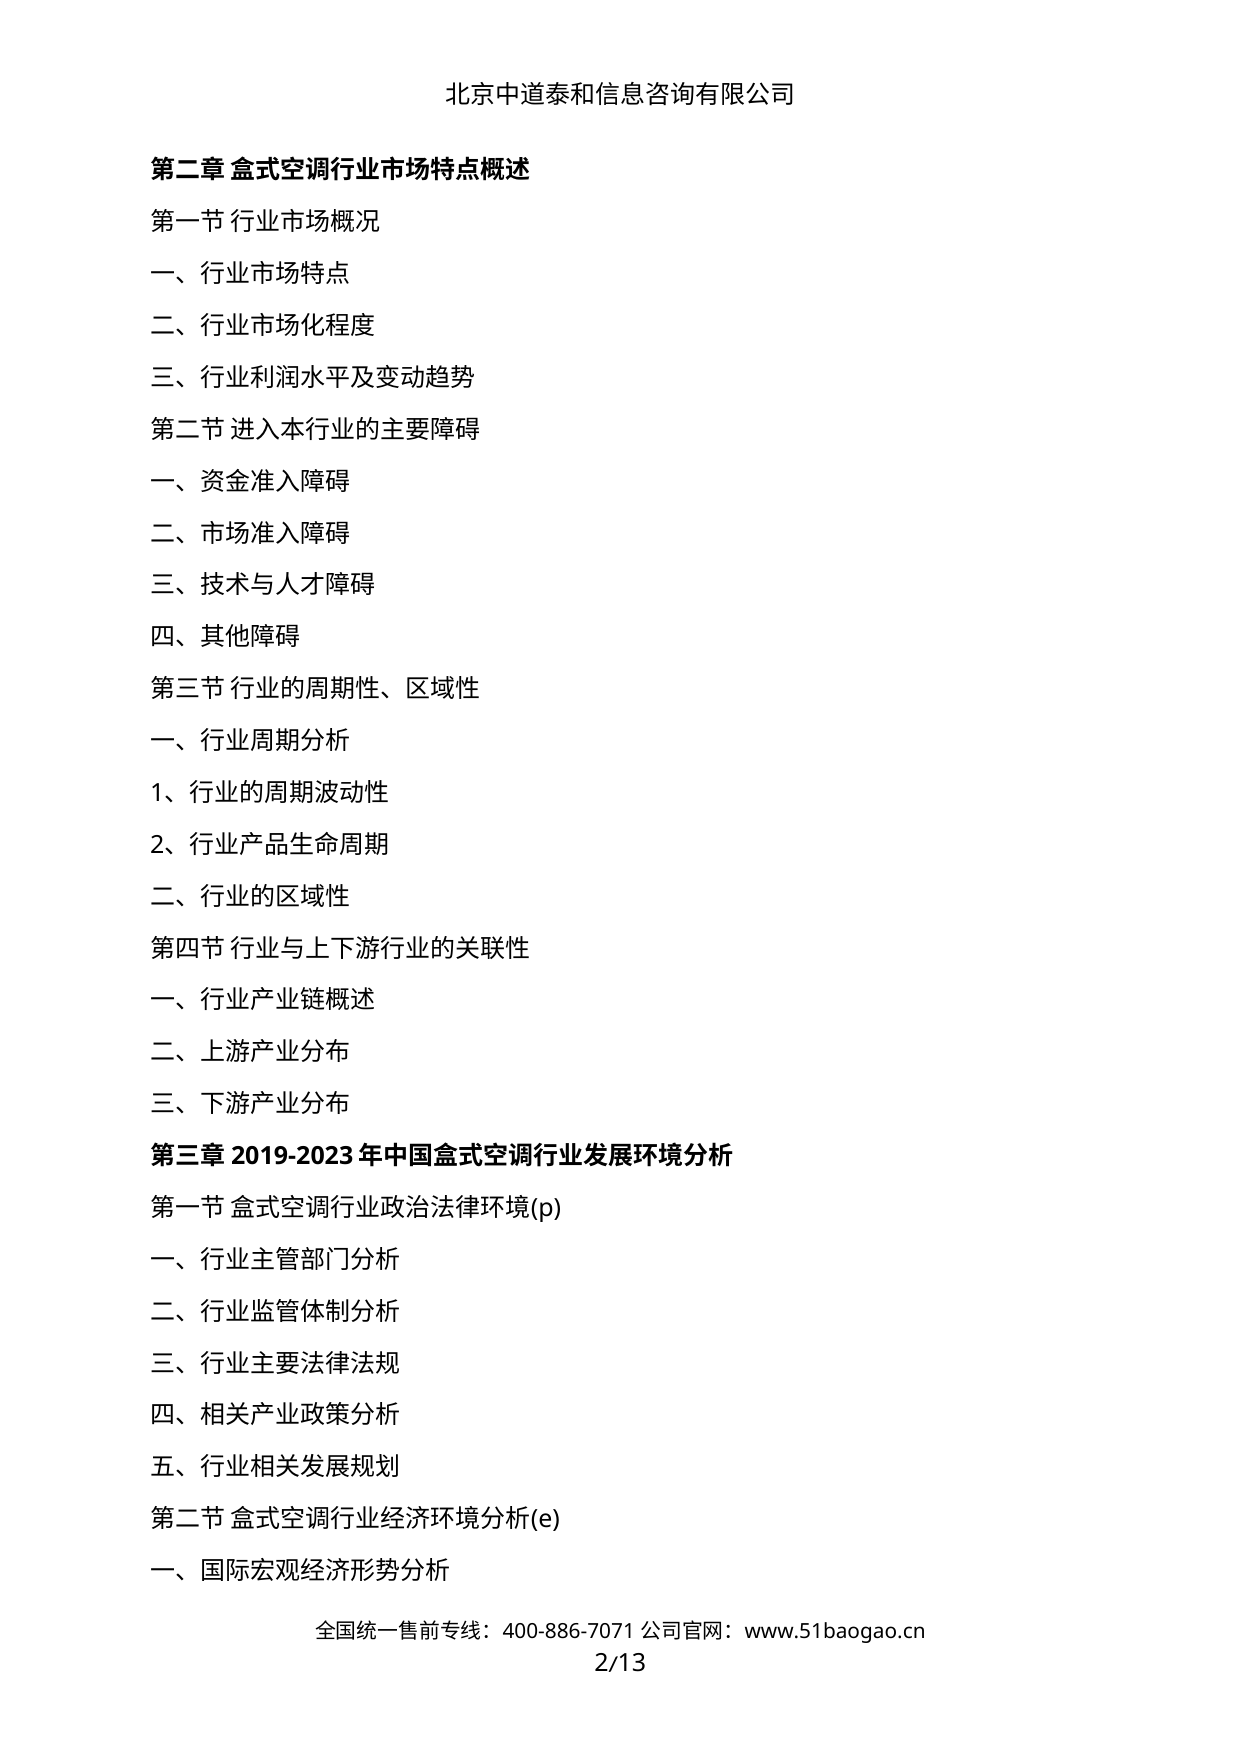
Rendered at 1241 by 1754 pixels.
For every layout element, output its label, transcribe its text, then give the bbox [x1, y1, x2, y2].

text 第一节 行业市场概况 [150, 202, 1090, 238]
text 第二章 盒式空调行业市场特点概述 [150, 150, 1090, 186]
text 三、技术与人才障碍 [150, 565, 1090, 601]
text 四、相关产业政策分析 [150, 1395, 1090, 1431]
text 一、行业产业链概述 [150, 980, 1090, 1016]
text 三、行业利润水平及变动趋势 [150, 357, 1090, 394]
text 第三节 行业的周期性、区域性 [150, 669, 1090, 705]
text 三、下游产业分布 [150, 1084, 1090, 1120]
text 五、行业相关发展规划 [150, 1447, 1090, 1483]
text 2、行业产品生命周期 [150, 824, 1090, 861]
text 第三章 2019-2023年中国盒式空调行业发展环境分析 [150, 1136, 1090, 1172]
text 第二节 进入本行业的主要障碍 [150, 409, 1090, 446]
text 二、上游产业分布 [150, 1032, 1090, 1068]
text 二、行业监管体制分析 [150, 1291, 1090, 1327]
text 二、行业市场化程度 [150, 306, 1090, 342]
text 二、市场准入障碍 [150, 513, 1090, 549]
text 一、行业周期分析 [150, 721, 1090, 757]
text 第二节 盒式空调行业经济环境分析(e) [150, 1499, 1090, 1535]
text 一、资金准入障碍 [150, 461, 1090, 497]
text 第一节 盒式空调行业政治法律环境(p) [150, 1187, 1090, 1224]
text 1、行业的周期波动性 [150, 772, 1090, 809]
text 四、其他障碍 [150, 617, 1090, 653]
text 一、行业主管部门分析 [150, 1239, 1090, 1276]
text 三、行业主要法律法规 [150, 1343, 1090, 1379]
text 二、行业的区域性 [150, 876, 1090, 912]
text 第四节 行业与上下游行业的关联性 [150, 928, 1090, 964]
text 一、国际宏观经济形势分析 [150, 1551, 1090, 1587]
text 一、行业市场特点 [150, 254, 1090, 290]
